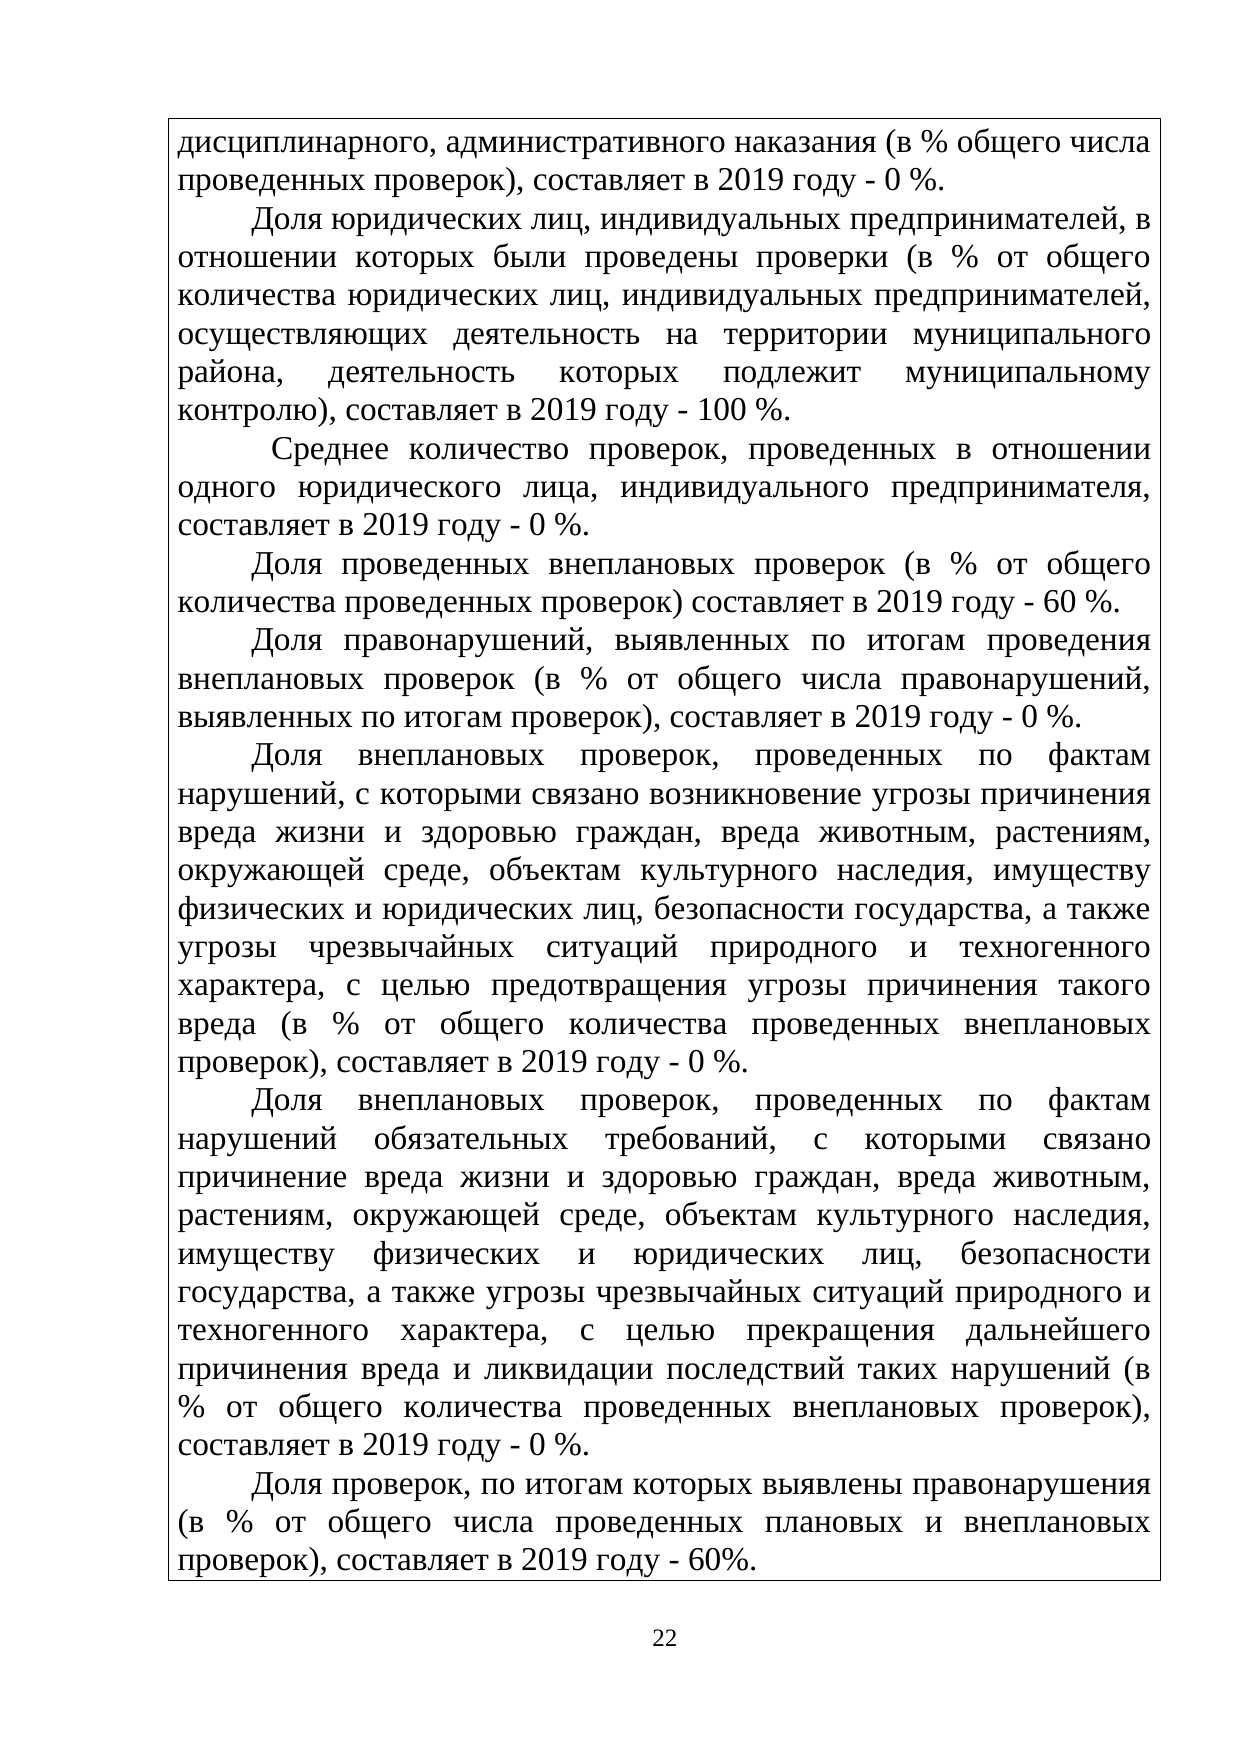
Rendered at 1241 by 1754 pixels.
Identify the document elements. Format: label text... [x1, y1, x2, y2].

text Доля проверок, по итогам которых выявлены правонарушения (в % от общего числа проведенных плановых и внеплановых проверок), составляет в 2019 году - 60%. [169, 1460, 1160, 1580]
text Доля внеплановых проверок, проведенных по фактам нарушений обязательных требований, с которыми связано причинение вреда жизни и здоровью граждан, вреда животным, растениям, окружающей среде, объектам культурного наследия, имуществу физических и юридических лиц, безопасности государства, а также угрозы чрезвычайных ситуаций природного и техногенного характера, с целью прекращения дальнейшего причинения вреда и ликвидации последствий таких нарушений (в % от общего количества проведенных внеплановых проверок), составляет в 2019 году - 0 %. [177, 1079, 1152, 1460]
text Доля юридических лиц, индивидуальных предпринимателей, в отношении которых были проведены проверки (в % от общего количества юридических лиц, индивидуальных предпринимателей, осуществляющих деятельность на территории муниципального района, деятельность которых подлежит муниципальному контролю), составляет в 2019 году - 100 %. [177, 198, 1152, 428]
text Доля внеплановых проверок, проведенных по фактам нарушений, с которыми связано возникновение угрозы причинения вреда жизни и здоровью граждан, вреда животным, растениям, окружающей среде, объектам культурного наследия, имуществу физических и юридических лиц, безопасности государства, а также угрозы чрезвычайных ситуаций природного и техногенного характера, с целью предотвращения угрозы причинения такого вреда (в % от общего количества проведенных внеплановых проверок), составляет в 2019 году - 0 %. [177, 734, 1152, 1079]
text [169, 119, 1160, 198]
text Среднее количество проверок, проведенных в отношении одного юридического лица, индивидуального предпринимателя, составляет в 2019 году - 0 %. [177, 428, 1152, 543]
text Доля проведенных внеплановых проверок (в % от общего количества проведенных проверок) составляет в 2019 году - 60 %. [177, 543, 1152, 619]
text Доля правонарушений, выявленных по итогам проведения внеплановых проверок (в % от общего числа правонарушений, выявленных по итогам проверок), составляет в 2019 году - 0 %. [177, 619, 1152, 734]
